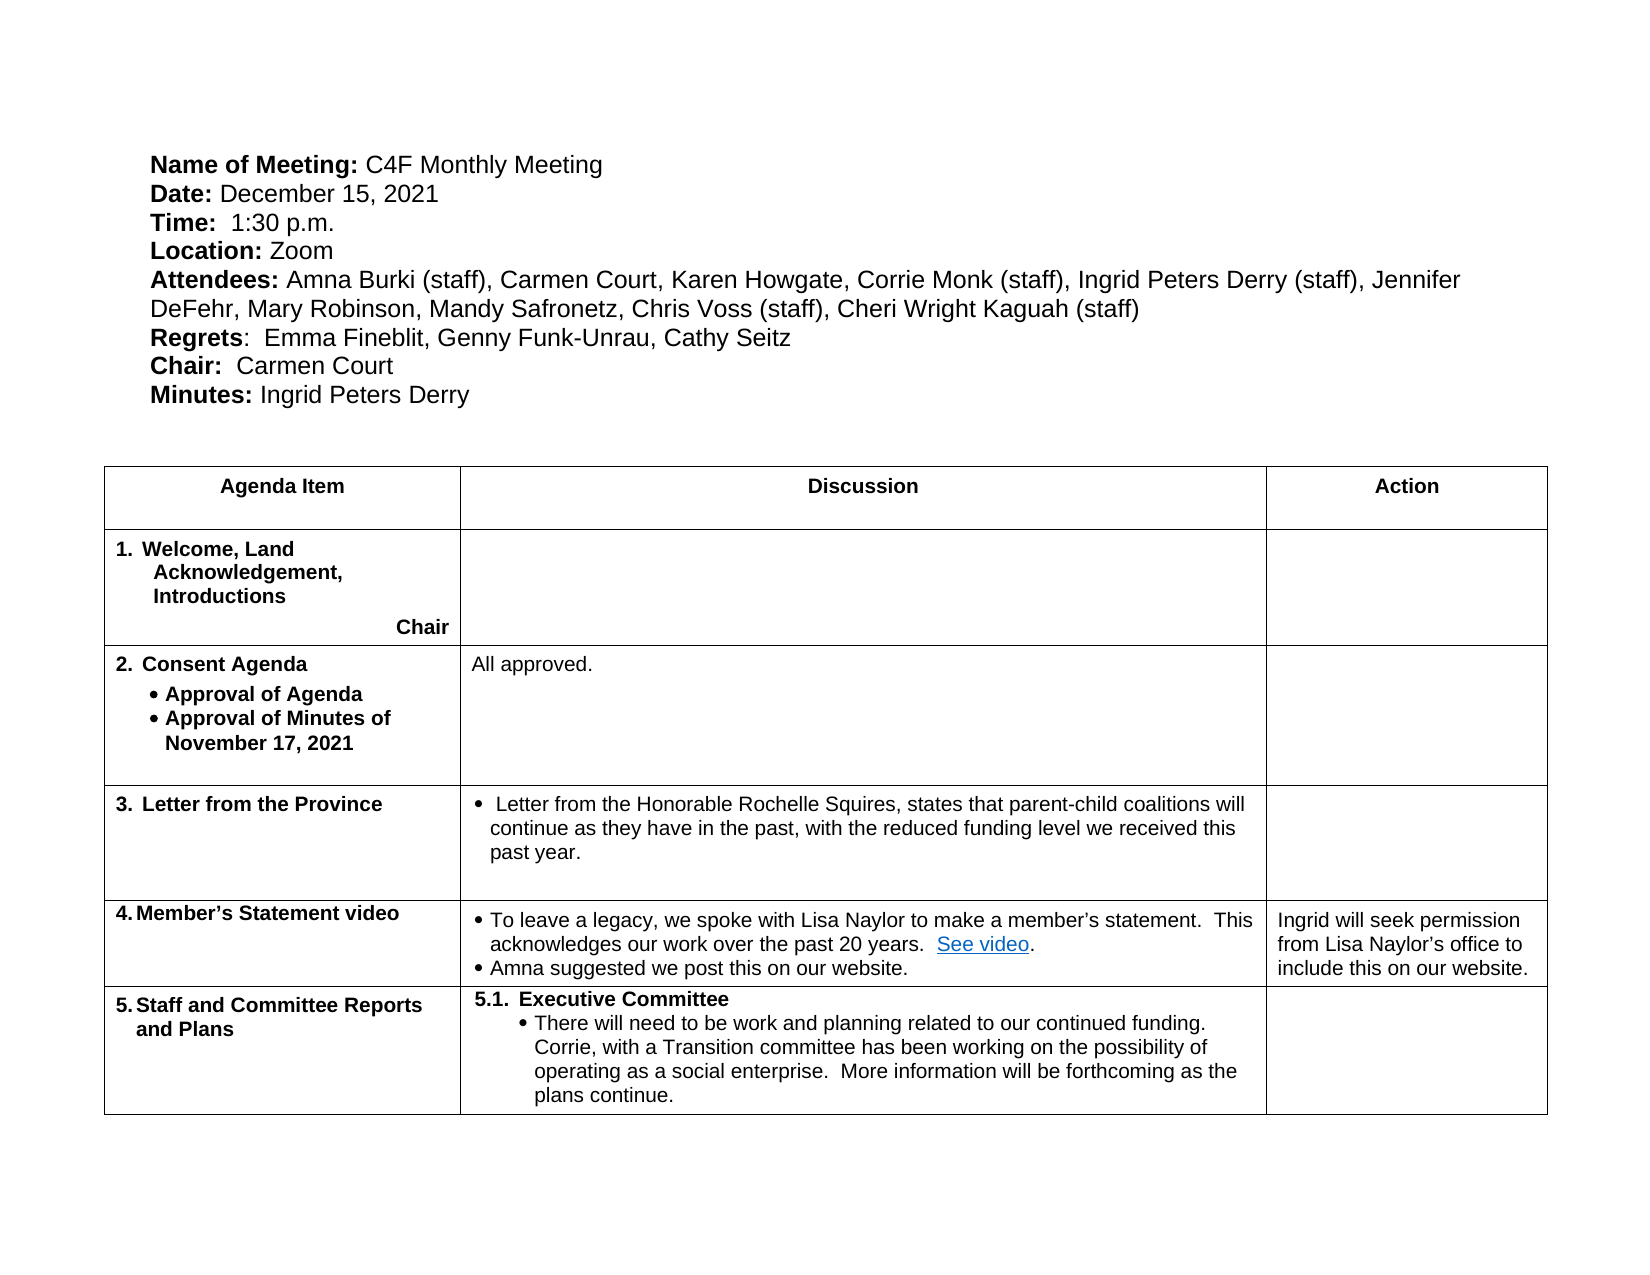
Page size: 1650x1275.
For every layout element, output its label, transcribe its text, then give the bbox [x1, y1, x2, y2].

table_cell Ingrid will seek permission from Lisa Naylor’s office to include this on our website. [1267, 901, 1547, 986]
table_cell [1267, 987, 1547, 1114]
text Date: December 15, 2021 [150, 179, 1500, 207]
table_cell Consent Agenda Approval of Agenda Approval of Minutes of November 17, 2021 [105, 646, 460, 784]
table_cell Member’s Statement video [105, 901, 460, 986]
table_cell Letter from the Province [105, 786, 460, 900]
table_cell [461, 987, 1266, 1114]
table_header Action [1267, 467, 1547, 529]
table_cell To leave a legacy, we spoke with Lisa Naylor to make a member’s statement. This acknowledges our work over the past 20 years. See video. Amna suggested we post this on our website. [461, 901, 1266, 986]
table_cell [1267, 530, 1547, 645]
text Name of Meeting: C4F Monthly Meeting [150, 150, 1500, 179]
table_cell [105, 987, 460, 1114]
table_header Discussion [461, 467, 1266, 529]
table_header Agenda Item [105, 467, 460, 529]
table_cell [461, 530, 1266, 645]
table_cell Welcome, Land Acknowledgement, Introductions Chair [105, 530, 460, 645]
table_cell [1267, 786, 1547, 900]
table_cell All approved. [461, 646, 1266, 784]
table_cell [1267, 646, 1547, 784]
text Chair: Carmen Court [150, 351, 1500, 380]
text Location: Zoom [150, 236, 1500, 265]
text Attendees: Amna Burki (staff), Carmen Court, Karen Howgate, Corrie Monk (staff), Ingrid Peters Derry (staff), Jennifer DeFehr, Mary Robinson, Mandy Safronetz, Chris Voss (staff), Cheri Wright Kaguah (staff) [150, 265, 1500, 322]
table_cell Letter from the Honorable Rochelle Squires, states that parent-child coalitions will continue as they have in the past, with the reduced funding level we received this past year. [461, 786, 1266, 900]
text Minutes: Ingrid Peters Derry [150, 380, 1500, 409]
text Time: 1:30 p.m. [150, 207, 1500, 236]
text Regrets: Emma Fineblit, Genny Funk-Unrau, Cathy Seitz [150, 322, 1500, 351]
